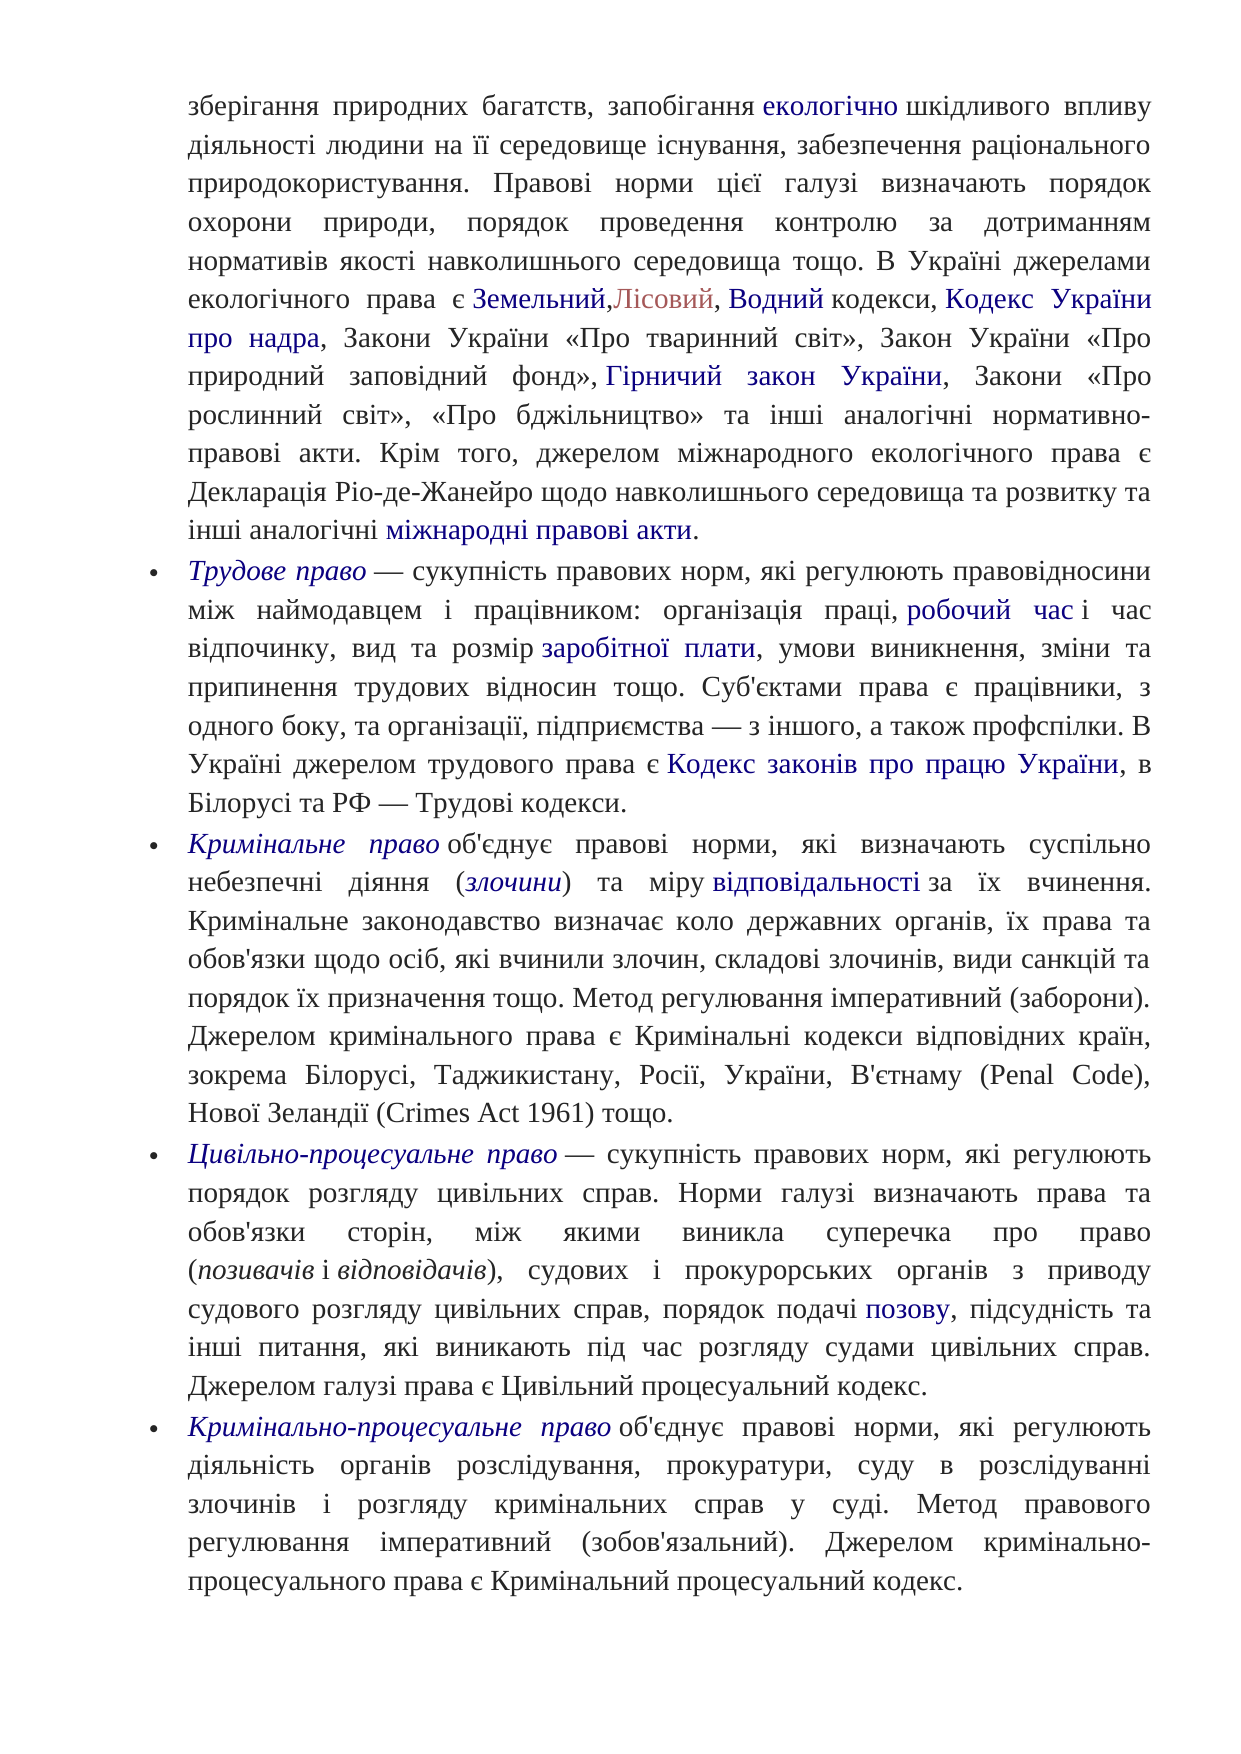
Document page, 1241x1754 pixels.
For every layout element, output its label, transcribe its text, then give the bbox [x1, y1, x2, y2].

list Кримінально-процесуальне право об'єднує правові норми, які регулюють діяльність органів розслідування, прокуратури, суду в розслідуванні злочинів і розгляду кримінальних справ у суді. Метод правового регулювання імперативний (зобов'язальний). Джерелом кримінально-процесуального права є Кримінальний процесуальний кодекс. [150, 1409, 1152, 1597]
list Трудове право — сукупність правових норм, які регулюють правовідносини між наймодавцем і працівником: організація праці, робочий час і час відпочинку, вид та розмір заробітної плати, умови виникнення, зміни та припинення трудових відносин тощо. Суб'єктами права є працівники, з одного боку, та організації, підприємства — з іншого, а також профспілки. В Україні джерелом трудового права є Кодекс законів про працю України, в Білорусі та РФ — Трудові кодекси. [150, 553, 1152, 818]
list Цивільно-процесуальне право — сукупність правових норм, які регулюють порядок розгляду цивільних справ. Норми галузі визначають права та обов'язки сторін, між якими виникла суперечка про право (позивачів і відповідачів), судових і прокурорських органів з приводу судового розгляду цивільних справ, порядок подачі позову, підсудність та інші питання, які виникають під час розгляду судами цивільних справ. Джерелом галузі права є Цивільний процесуальний кодекс. [150, 1137, 1152, 1401]
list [150, 88, 1152, 546]
list Кримінальне право об'єднує правові норми, які визначають суспільно небезпечні діяння (злочини) та міру відповідальності за їх вчинення. Кримінальне законодавство визначає коло державних органів, їх права та обов'язки щодо осіб, які вчинили злочин, складові злочинів, види санкцій та порядок їх призначення тощо. Метод регулювання імперативний (заборони). Джерелом кримінального права є Кримінальні кодекси відповідних країн, зокрема Білорусі, Таджикистану, Росії, України, В'єтнаму (Penal Code), Нової Зеландії (Crimes Act 1961) тощо. [150, 826, 1152, 1129]
